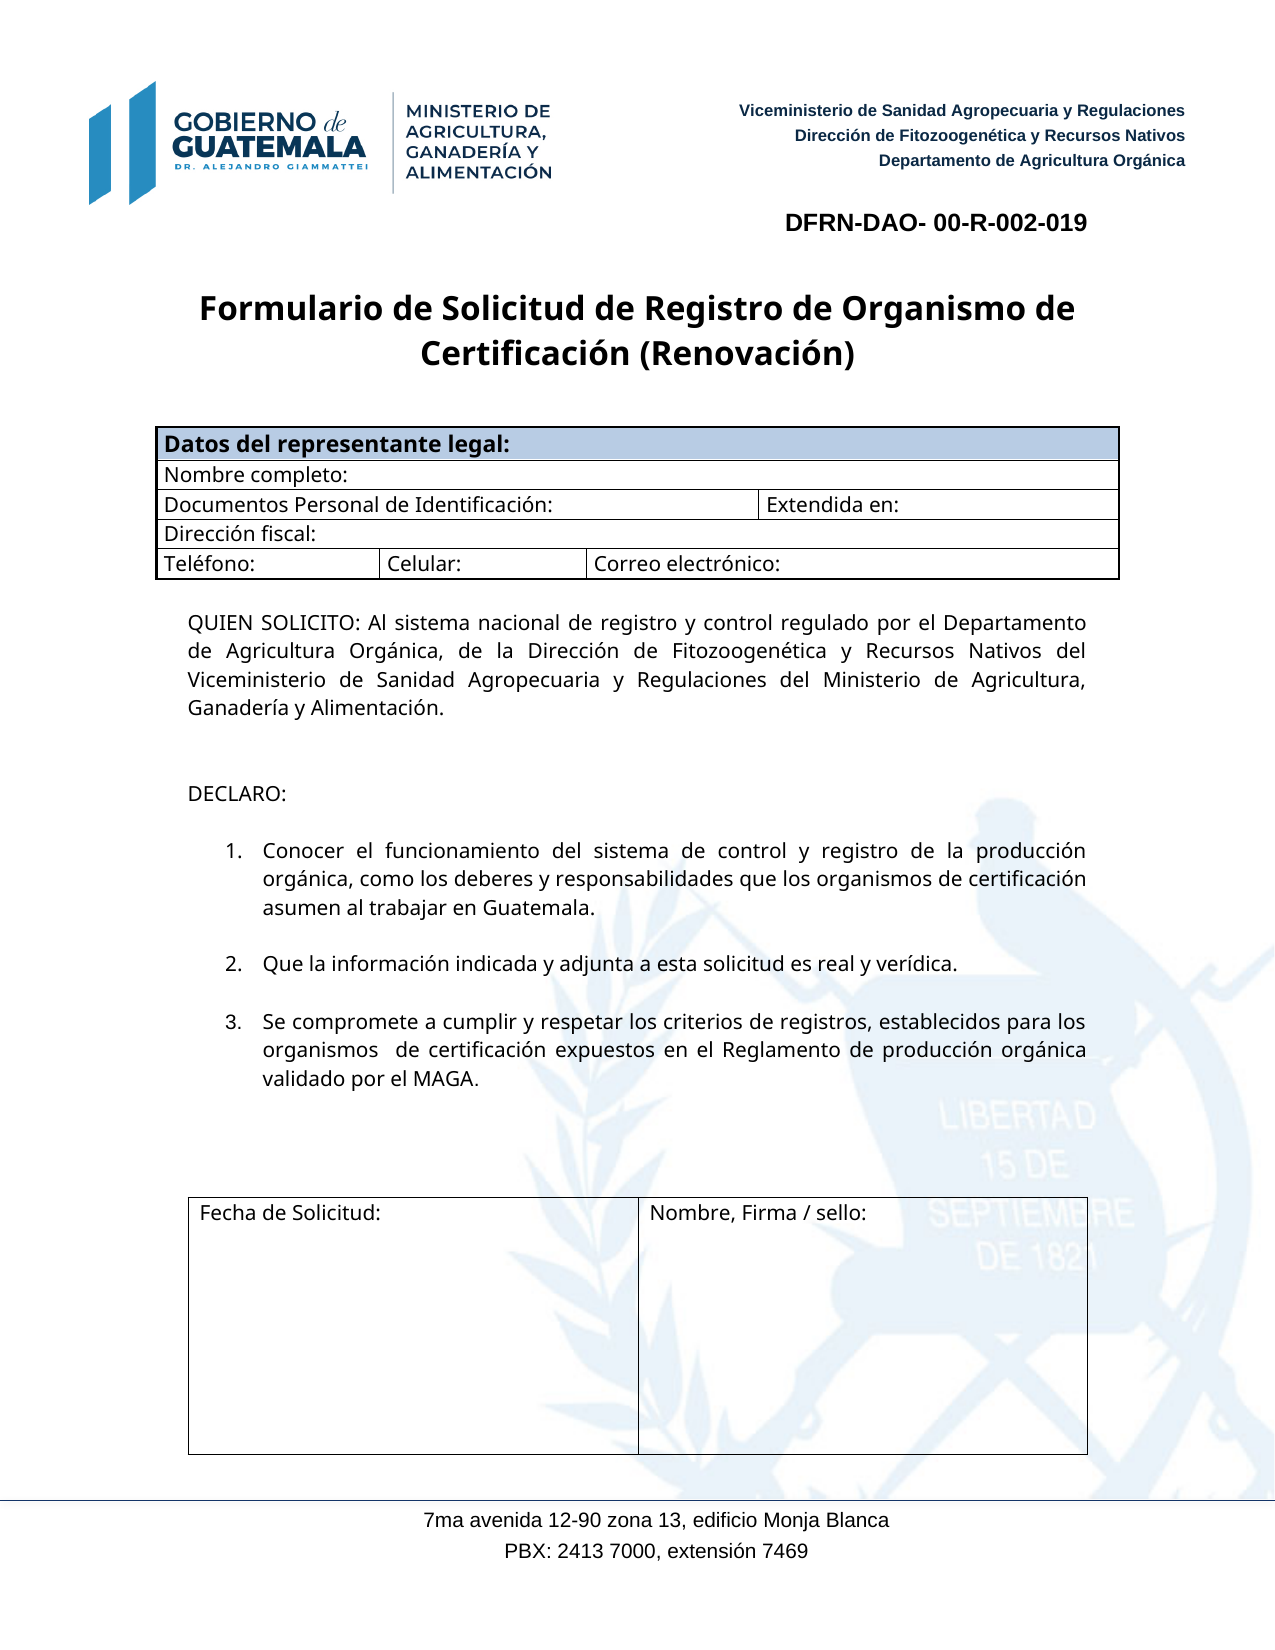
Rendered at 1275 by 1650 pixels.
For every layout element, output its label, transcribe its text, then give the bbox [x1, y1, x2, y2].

table_header Fecha de Solicitud: [189, 1198, 638, 1454]
table_cell Celular: [380, 549, 586, 577]
picture [476, 761, 1275, 1499]
table_cell Teléfono: [158, 549, 379, 577]
table_cell Dirección fiscal: [158, 520, 1118, 548]
list Que la información indicada y adjunta a esta solicitud es real y verídica. [225, 949, 1087, 978]
text QUIEN SOLICITO: Al sistema nacional de registro y control regulado por el Departamento de Agricultura Orgánica, de la Dirección de Fitozoogenética y Recursos Nativos del Viceministerio de Sanidad Agropecuaria y Regulaciones del Ministerio de Agricultura, Ganadería y Alimentación. [187, 608, 1087, 722]
table_header Datos del representante legal: [158, 428, 1118, 459]
table_header Nombre, Firma / sello: [639, 1198, 1087, 1454]
table_cell Nombre completo: [158, 461, 1118, 489]
table_cell Extendida en: [759, 490, 1118, 518]
text DECLARO: [187, 779, 1087, 807]
list Se compromete a cumplir y respetar los criterios de registros, establecidos para los organismos de certificación expuestos en el Reglamento de producción orgánica validado por el MAGA. [225, 1007, 1087, 1092]
text Formulario de Solicitud de Registro de Organismo de Certificación (Renovación) [187, 284, 1087, 375]
text DFRN-DAO- 00-R-002-019 [187, 179, 1087, 236]
picture [74, 67, 566, 219]
list Conocer el funcionamiento del sistema de control y registro de la producción orgánica, como los deberes y responsabilidades que los organismos de certificación asumen al trabajar en Guatemala. [225, 836, 1087, 921]
table_cell Documentos Personal de Identificación: [158, 490, 758, 518]
table_cell Correo electrónico: [587, 549, 1118, 577]
